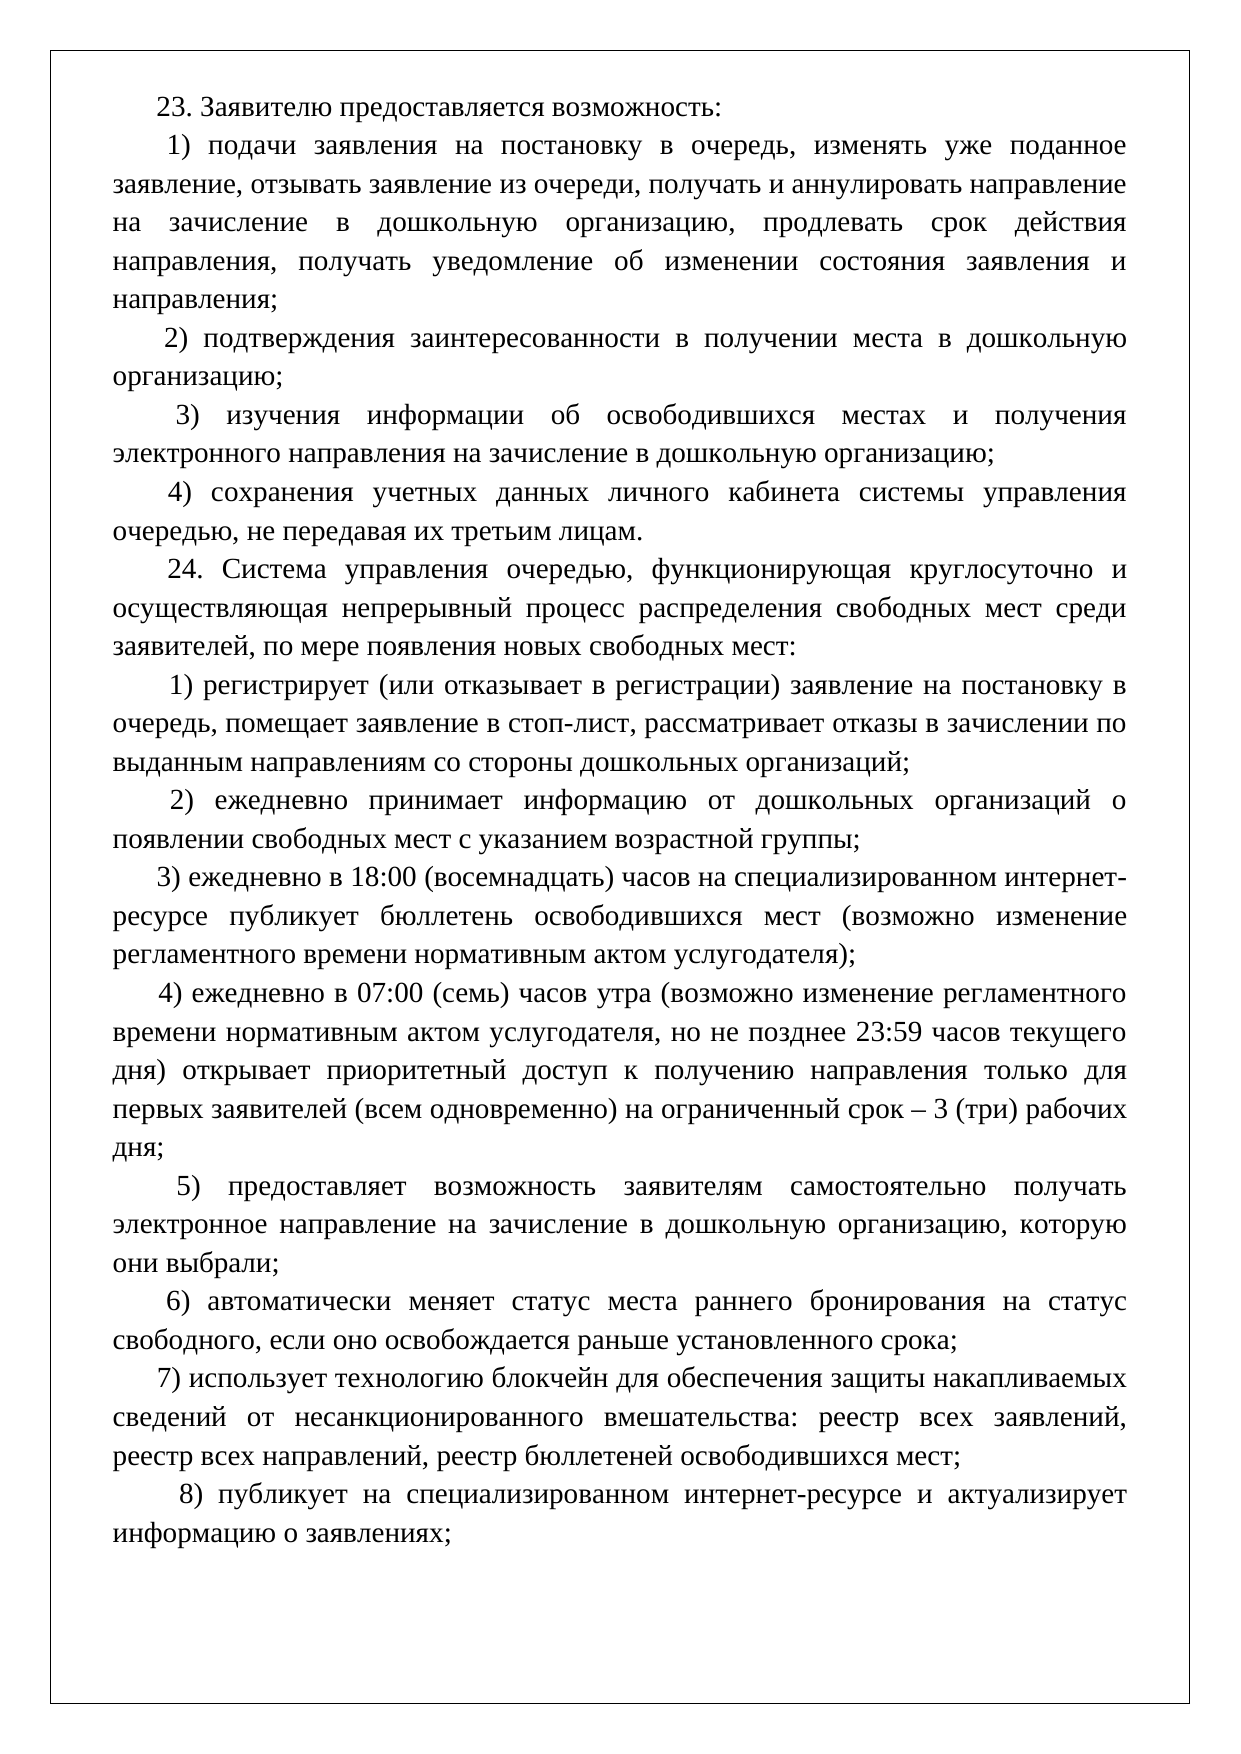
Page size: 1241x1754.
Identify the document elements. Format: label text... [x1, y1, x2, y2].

text 4) сохранения учетных данных личного кабинета системы управления очередью, не передавая их третьим лицам. [112, 474, 1128, 546]
text 2) ежедневно принимает информацию от дошкольных организаций о появлении свободных мест с указанием возрастной группы; [112, 782, 1128, 854]
text 23. Заявителю предоставляется возможность: [112, 89, 1128, 122]
text 8) публикует на специализированном интернет-ресурсе и актуализирует информацию о заявлениях; [112, 1476, 1128, 1548]
text 5) предоставляет возможность заявителям самостоятельно получать электронное направление на зачисление в дошкольную организацию, которую они выбрали; [112, 1168, 1128, 1278]
text 6) автоматически меняет статус места раннего бронирования на статус свободного, если оно освобождается раньше установленного срока; [112, 1283, 1128, 1356]
text 7) использует технологию блокчейн для обеспечения защиты накапливаемых сведений от несанкционированного вмешательства: реестр всех заявлений, реестр всех направлений, реестр бюллетеней освободившихся мест; [112, 1361, 1128, 1471]
text 4) ежедневно в 07:00 (семь) часов утра (возможно изменение регламентного времени нормативным актом услугодателя, но не позднее 23:59 часов текущего дня) открывает приоритетный доступ к получению направления только для первых заявителей (всем одновременно) на ограниченный срок – 3 (три) рабочих дня; [112, 975, 1128, 1163]
text 1) регистрирует (или отказывает в регистрации) заявление на постановку в очередь, помещает заявление в стоп-лист, рассматривает отказы в зачислении по выданным направлениям со стороны дошкольных организаций; [112, 667, 1128, 777]
text 2) подтверждения заинтересованности в получении места в дошкольную организацию; [112, 320, 1128, 392]
text 1) подачи заявления на постановку в очередь, изменять уже поданное заявление, отзывать заявление из очереди, получать и аннулировать направление на зачисление в дошкольную организацию, продлевать срок действия направления, получать уведомление об изменении состояния заявления и направления; [112, 127, 1128, 315]
text 24. Система управления очередью, функционирующая круглосуточно и осуществляющая непрерывный процесс распределения свободных мест среди заявителей, по мере появления новых свободных мест: [112, 551, 1128, 662]
text 3) ежедневно в 18:00 (восемнадцать) часов на специализированном интернет-ресурсе публикует бюллетень освободившихся мест (возможно изменение регламентного времени нормативным актом услугодателя); [112, 859, 1128, 970]
text 3) изучения информации об освободившихся местах и получения электронного направления на зачисление в дошкольную организацию; [112, 397, 1128, 469]
